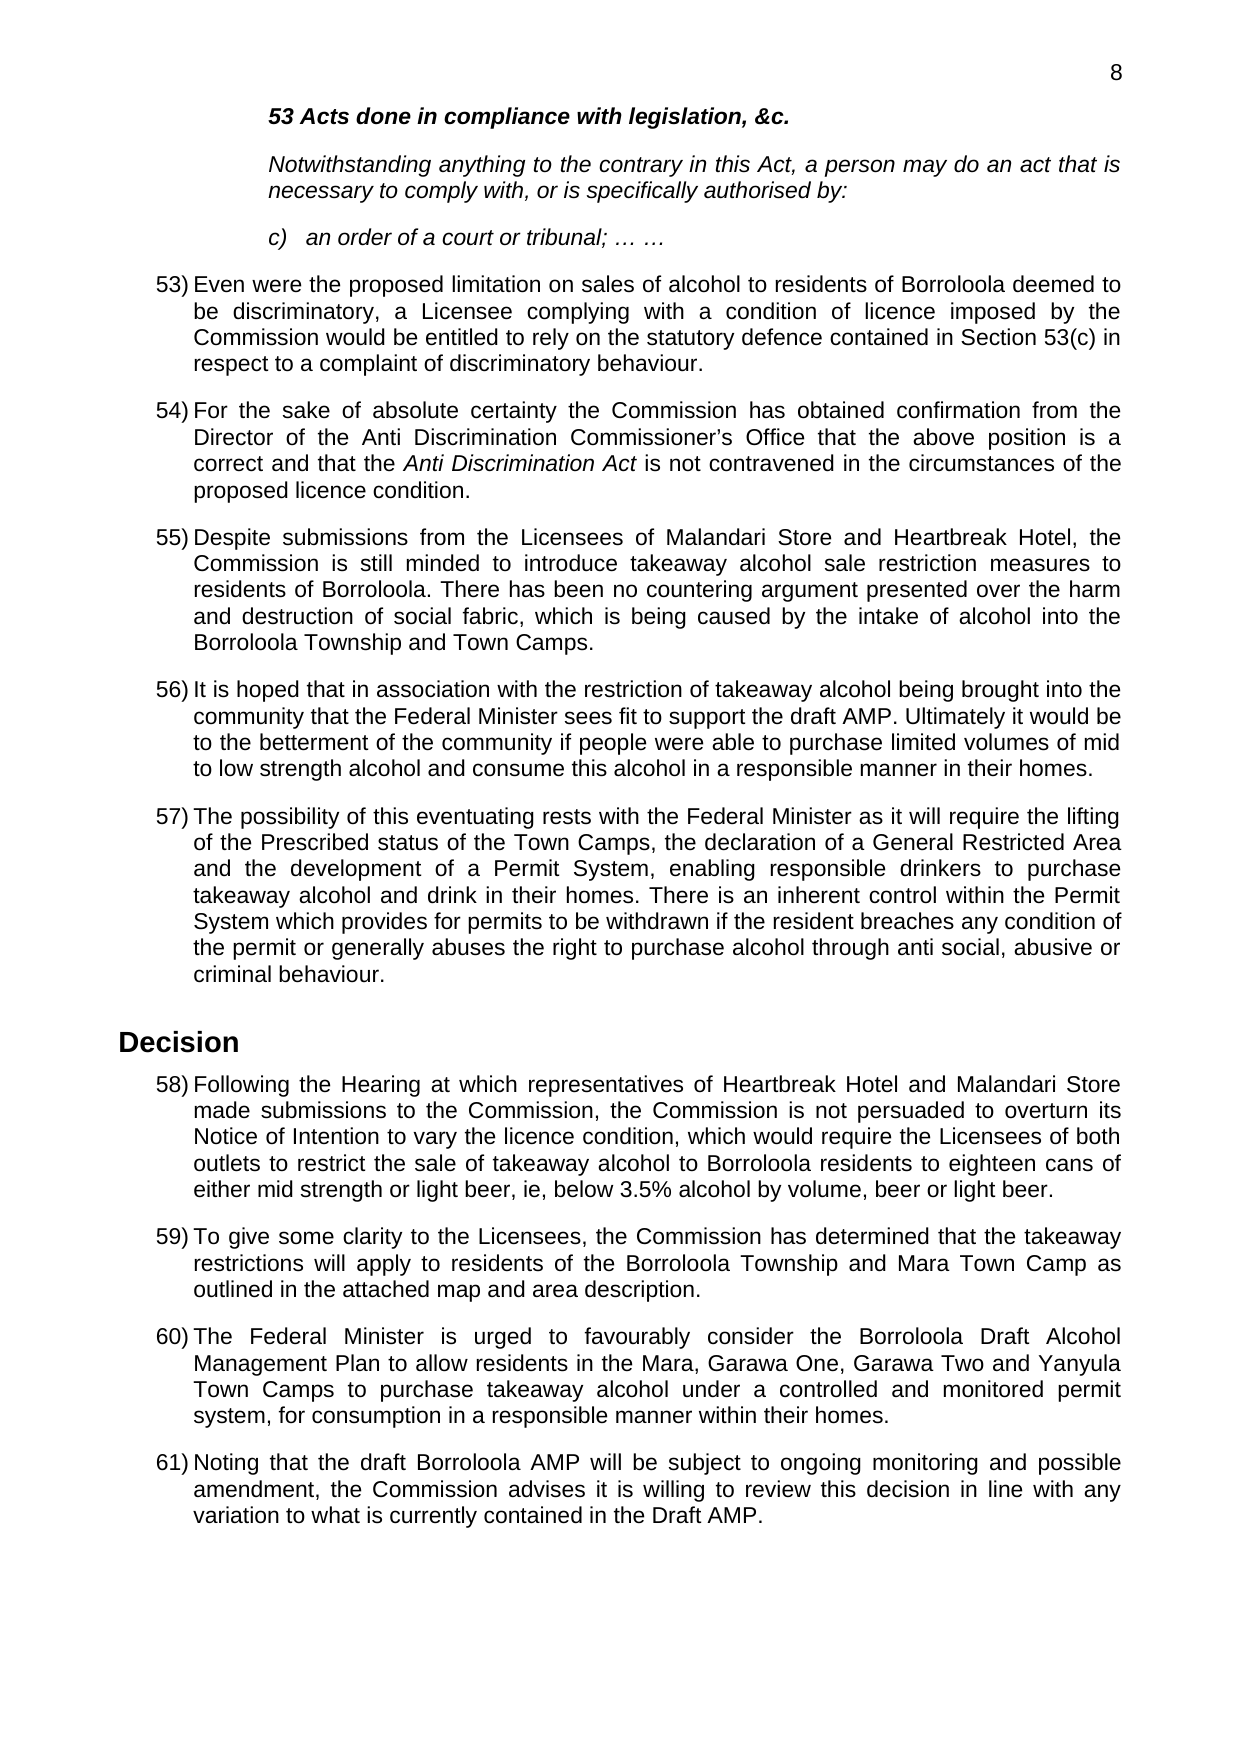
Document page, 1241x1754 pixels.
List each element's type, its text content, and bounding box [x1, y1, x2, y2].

list Noting that the draft Borroloola AMP will be subject to ongoing monitoring and possible amendment, the Commission advises it is willing to review this decision in line with any variation to what is currently contained in the Draft AMP. [156, 1449, 1122, 1528]
list Even were the proposed limitation on sales of alcohol to residents of Borroloola deemed to be discriminatory, a Licensee complying with a condition of licence imposed by the Commission would be entitled to rely on the statutory defence contained in Section 53(c) in respect to a complaint of discriminatory behaviour. [156, 271, 1122, 377]
list It is hoped that in association with the restriction of takeaway alcohol being brought into the community that the Federal Minister sees fit to support the draft AMP. Ultimately it would be to the betterment of the community if people were able to purchase limited volumes of mid to low strength alcohol and consume this alcohol in a responsible manner in their homes. [156, 676, 1122, 782]
text 53 Acts done in compliance with legislation, &c. [268, 103, 1122, 130]
list The Federal Minister is urged to favourably consider the Borroloola Draft Alcohol Management Plan to allow residents in the Mara, Garawa One, Garawa Two and Yanyula Town Camps to purchase takeaway alcohol under a controlled and monitored permit system, for consumption in a responsible manner within their homes. [156, 1323, 1122, 1428]
list Despite submissions from the Licensees of Malandari Store and Heartbreak Hotel, the Commission is still minded to introduce takeaway alcohol sale restriction measures to residents of Borroloola. There has been no countering argument presented over the harm and destruction of social fabric, which is being caused by the intake of alcohol into the Borroloola Township and Town Camps. [156, 524, 1122, 656]
list Following the Hearing at which representatives of Heartbreak Hotel and Malandari Store made submissions to the Commission, the Commission is not persuaded to overturn its Notice of Intention to vary the licence condition, which would require the Licensees of both outlets to restrict the sale of takeaway alcohol to Borroloola residents to eighteen cans of either mid strength or light beer, ie, below 3.5% alcohol by volume, beer or light beer. [156, 1071, 1122, 1202]
list For the sake of absolute certainty the Commission has obtained confirmation from the Director of the Anti Discrimination Commissioner’s Office that the above position is a correct and that the Anti Discrimination Act is not contravened in the circumstances of the proposed licence condition. [156, 397, 1122, 503]
subtitle Decision [118, 1024, 1122, 1058]
list an order of a court or tribunal; … … [268, 224, 1122, 250]
list The possibility of this eventuating rests with the Federal Minister as it will require the lifting of the Prescribed status of the Town Camps, the declaration of a General Restricted Area and the development of a Permit System, enabling responsible drinkers to purchase takeaway alcohol and drink in their homes. There is an inherent control within the Permit System which provides for permits to be withdrawn if the resident breaches any condition of the permit or generally abuses the right to purchase alcohol through anti social, abusive or criminal behaviour. [156, 803, 1122, 987]
text Notwithstanding anything to the contrary in this Act, a person may do an act that is necessary to comply with, or is specifically authorised by: [268, 151, 1122, 203]
list To give some clarity to the Licensees, the Commission has determined that the takeaway restrictions will apply to residents of the Borroloola Township and Mara Town Camp as outlined in the attached map and area description. [156, 1223, 1122, 1302]
